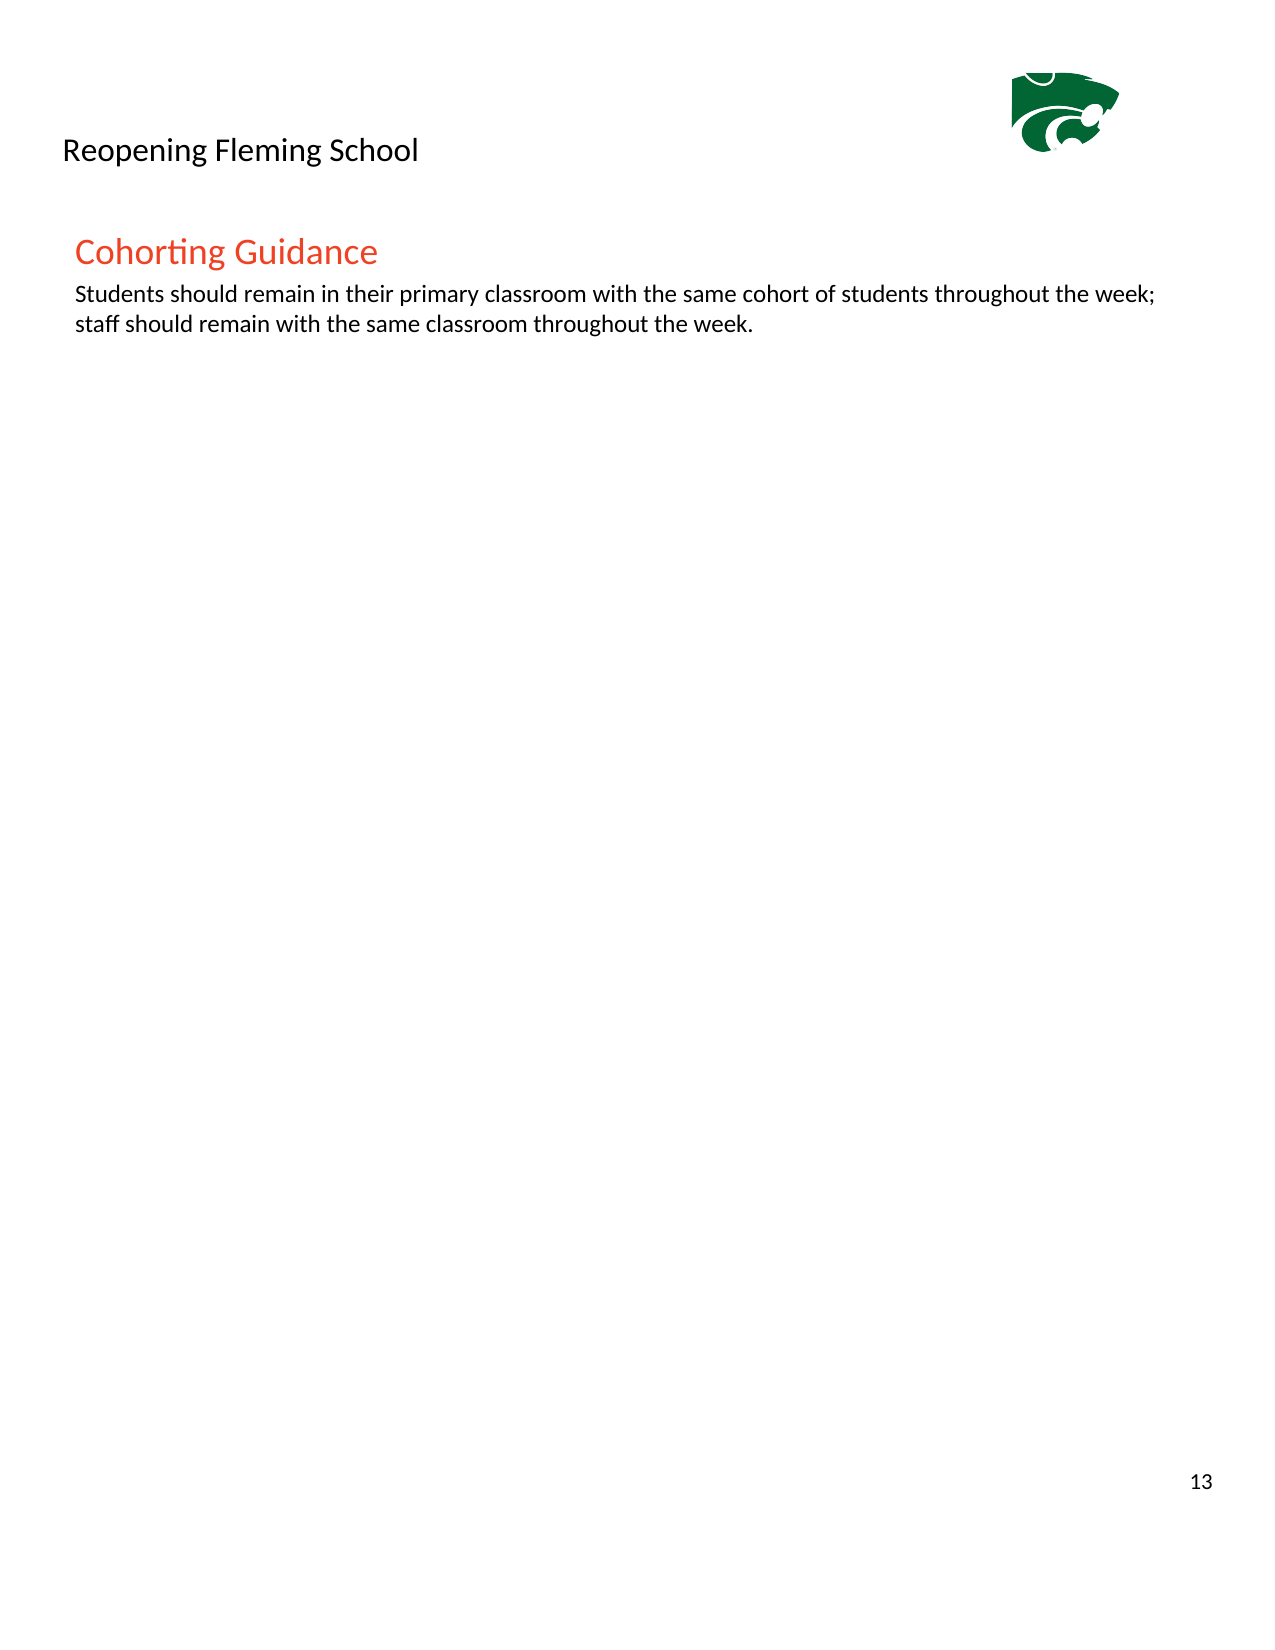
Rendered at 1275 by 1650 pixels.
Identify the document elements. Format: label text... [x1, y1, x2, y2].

subtitle Cohorting Guidance [75, 228, 1212, 273]
picture [1003, 64, 1126, 161]
text Students should remain in their primary classroom with the same cohort of students throughout the week; staff should remain with the same classroom throughout the week. [75, 279, 1161, 339]
